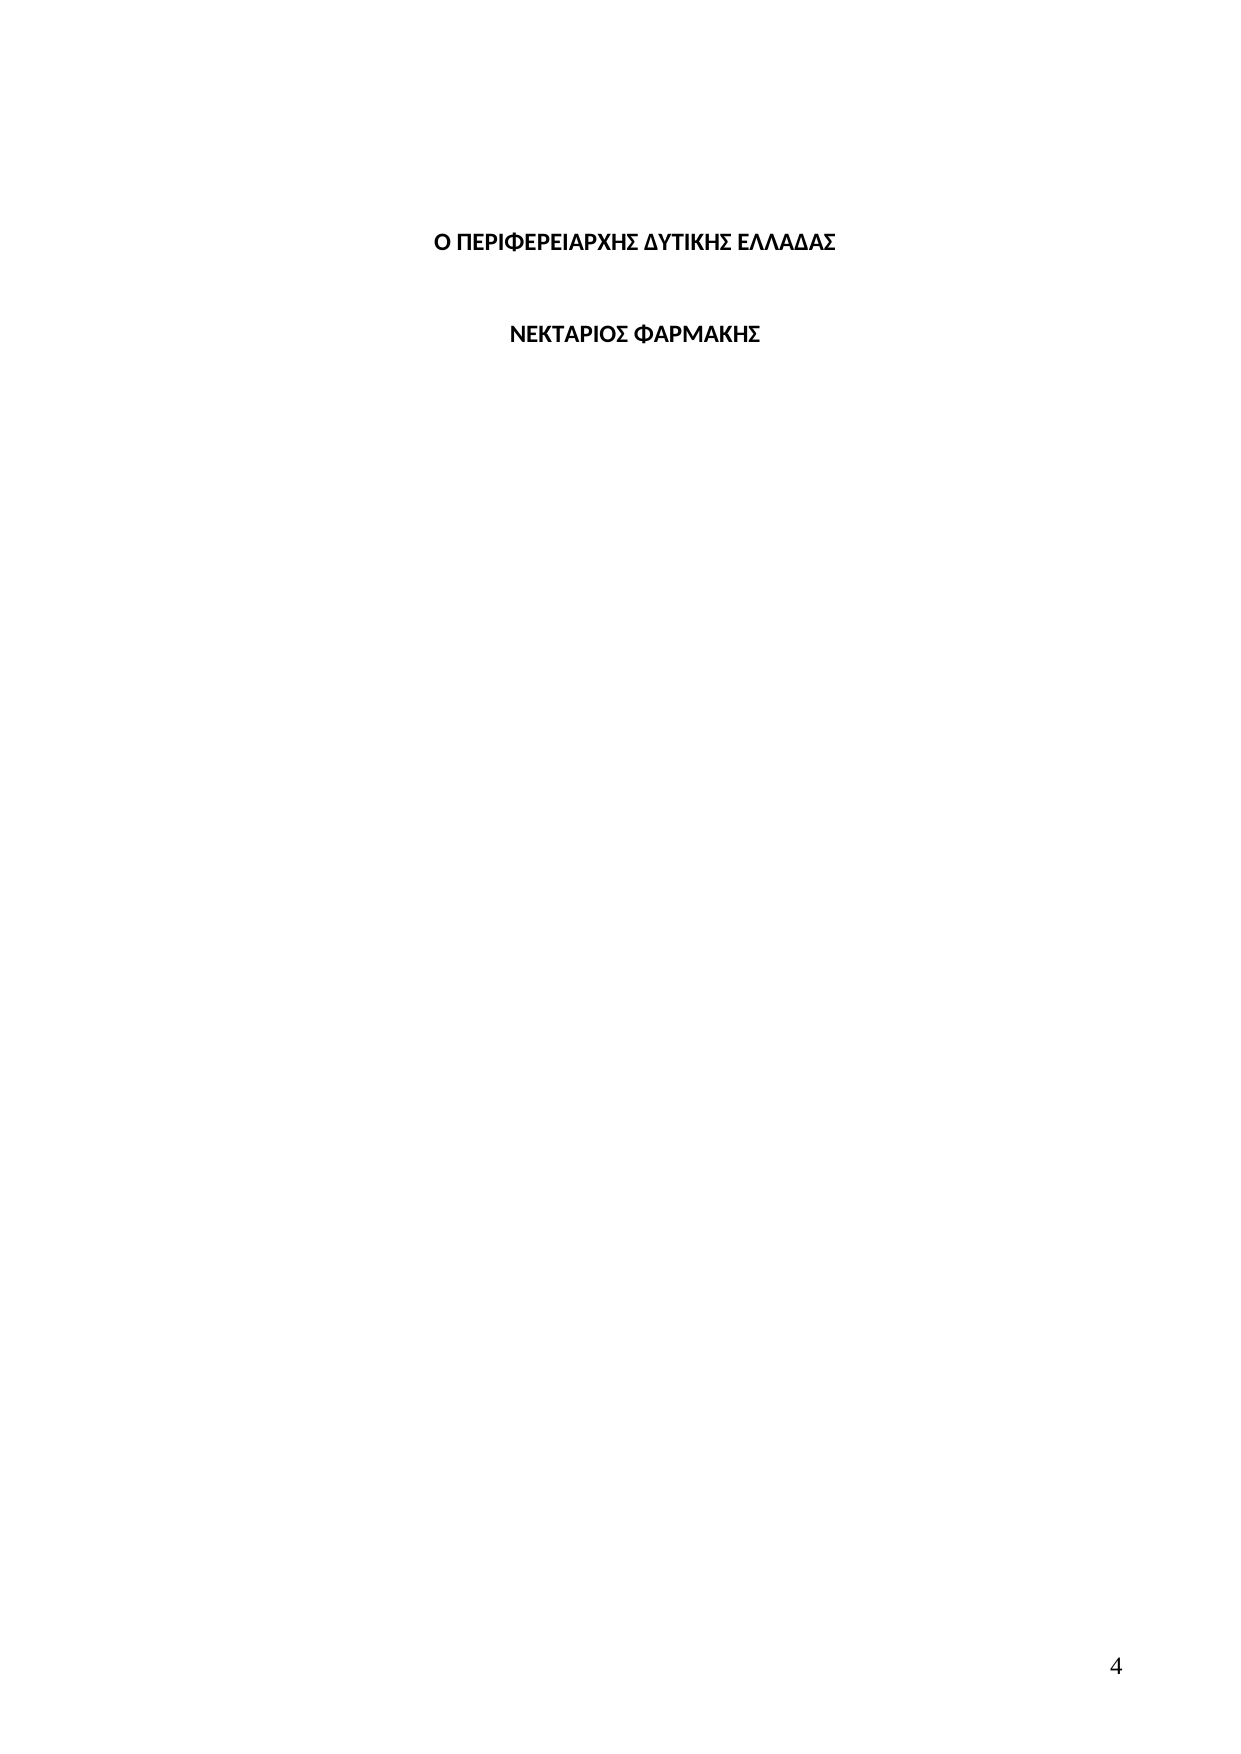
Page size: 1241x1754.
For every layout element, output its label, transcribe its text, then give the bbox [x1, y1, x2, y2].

text ΝΕΚΤΑΡΙΟΣ ΦΑΡΜΑΚΗΣ [148, 318, 1122, 348]
text Ο ΠΕΡΙΦΕΡΕΙΑΡΧΗΣ ΔΥΤΙΚΗΣ ΕΛΛΑΔΑΣ [148, 226, 1122, 257]
